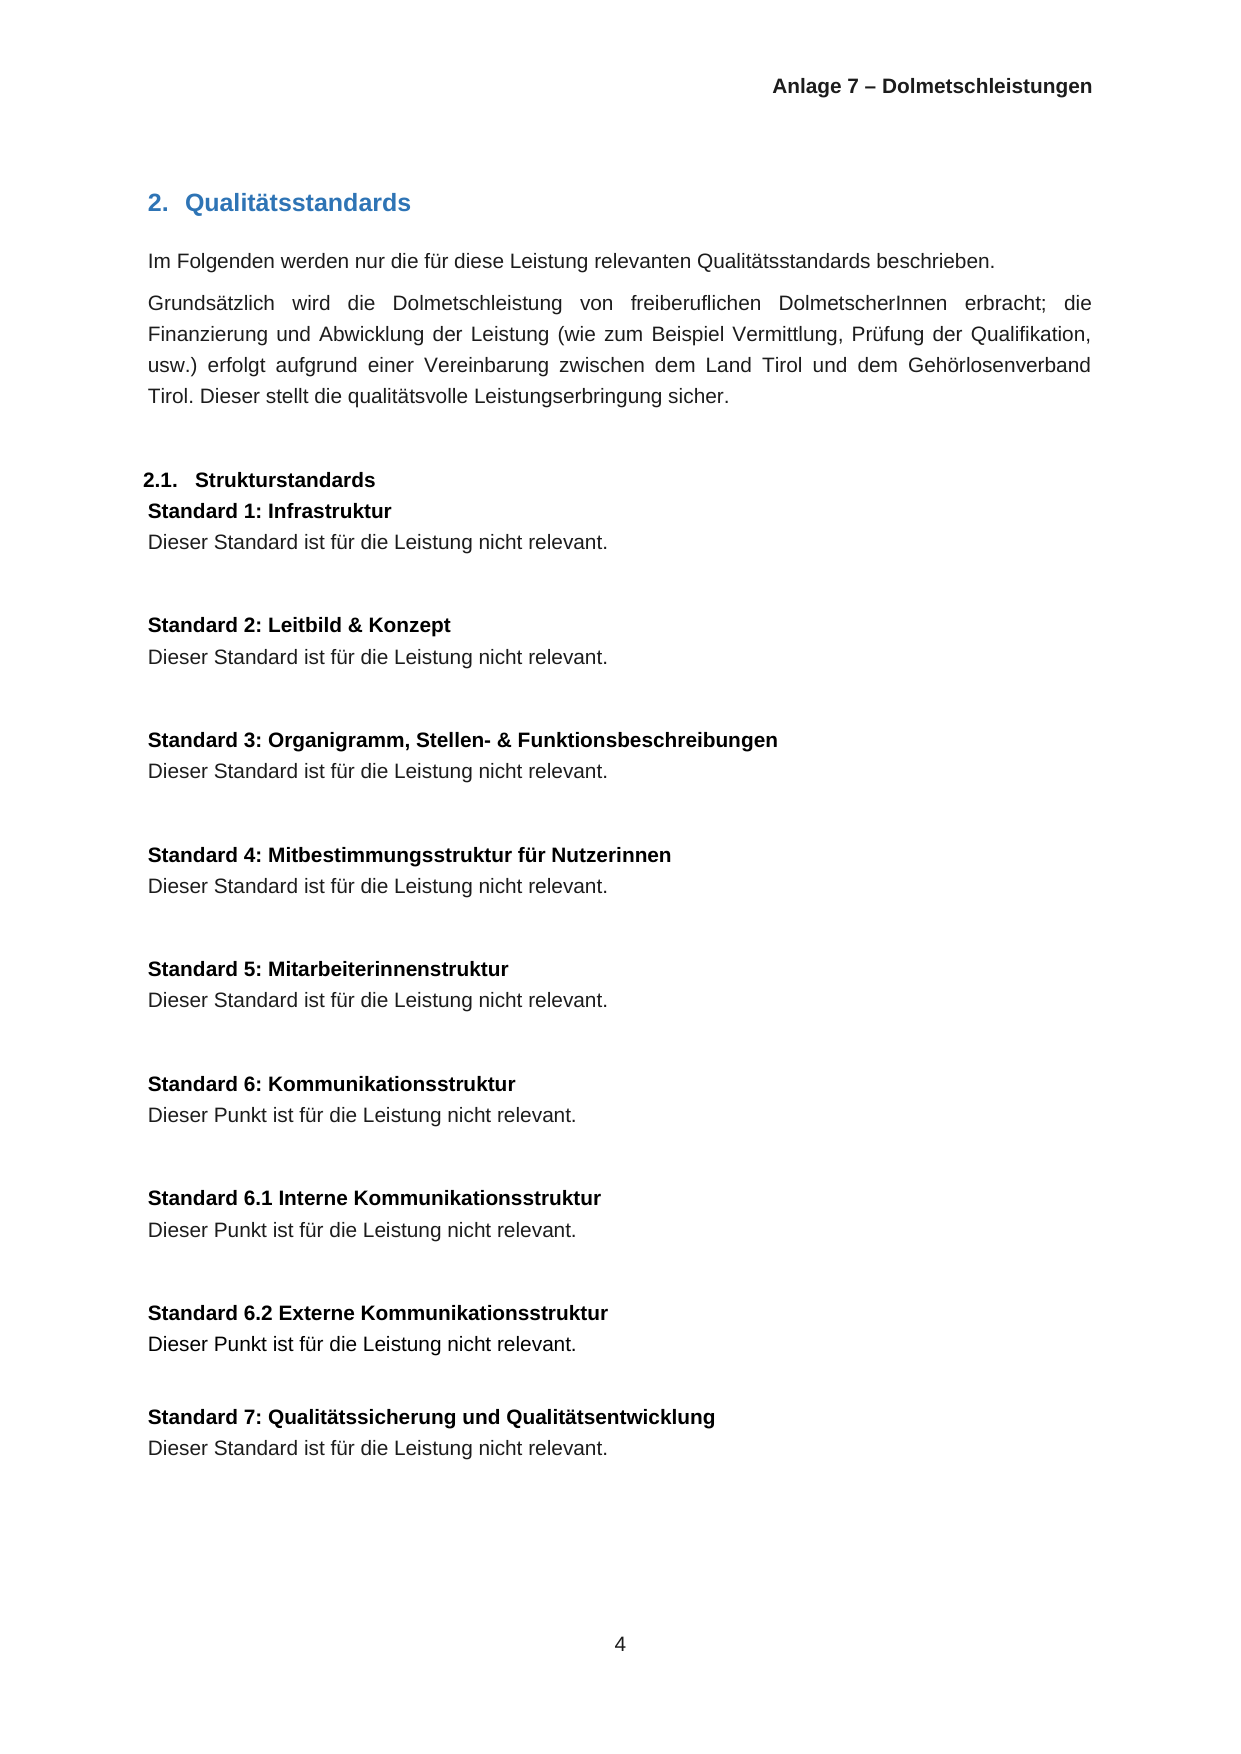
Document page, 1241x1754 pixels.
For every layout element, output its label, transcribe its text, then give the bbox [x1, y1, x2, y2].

text Dieser Standard ist für die Leistung nicht relevant. [148, 752, 1093, 783]
text Standard 3: Organigramm, Stellen- & Funktionsbeschreibungen [148, 721, 1093, 752]
text Dieser Standard ist für die Leistung nicht relevant. [148, 866, 1093, 898]
text Standard 1: Infrastruktur [148, 491, 1093, 523]
text Qualitätsstandards [148, 185, 1093, 216]
text Dieser Standard ist für die Leistung nicht relevant. [148, 523, 1093, 554]
text Strukturstandards [178, 460, 1093, 491]
text Standard 5: Mitarbeiterinnenstruktur [148, 950, 1093, 981]
text Standard 6: Kommunikationsstruktur [148, 1064, 1093, 1096]
list Dieser Punkt ist für die Leistung nicht relevant. [148, 1325, 1093, 1356]
text Standard 2: Leitbild & Konzept [148, 606, 1093, 637]
text Im Folgenden werden nur die für diese Leistung relevanten Qualitätsstandards beschrieben. [148, 241, 1093, 273]
text Standard 6.2 Externe Kommunikationsstruktur [148, 1293, 1093, 1325]
text Dieser Punkt ist für die Leistung nicht relevant. [148, 1096, 1093, 1127]
text Dieser Standard ist für die Leistung nicht relevant. [148, 1429, 1093, 1460]
text Dieser Standard ist für die Leistung nicht relevant. [148, 981, 1093, 1012]
text Dieser Punkt ist für die Leistung nicht relevant. [148, 1210, 1093, 1241]
text Standard 7: Qualitätssicherung und Qualitätsentwicklung [148, 1398, 1093, 1429]
text Dieser Standard ist für die Leistung nicht relevant. [148, 637, 1093, 668]
text Standard 6.1 Interne Kommunikationsstruktur [148, 1179, 1093, 1210]
text Standard 4: Mitbestimmungsstruktur für Nutzerinnen [148, 835, 1093, 866]
text Grundsätzlich wird die Dolmetschleistung von freiberuflichen DolmetscherInnen erbracht; die Finanzierung und Abwicklung der Leistung (wie zum Beispiel Vermittlung, Prüfung der Qualifikation, usw.) erfolgt aufgrund einer Vereinbarung zwischen dem Land Tirol und dem Gehörlosenverband Tirol. Dieser stellt die qualitätsvolle Leistungserbringung sicher. [148, 283, 1093, 408]
